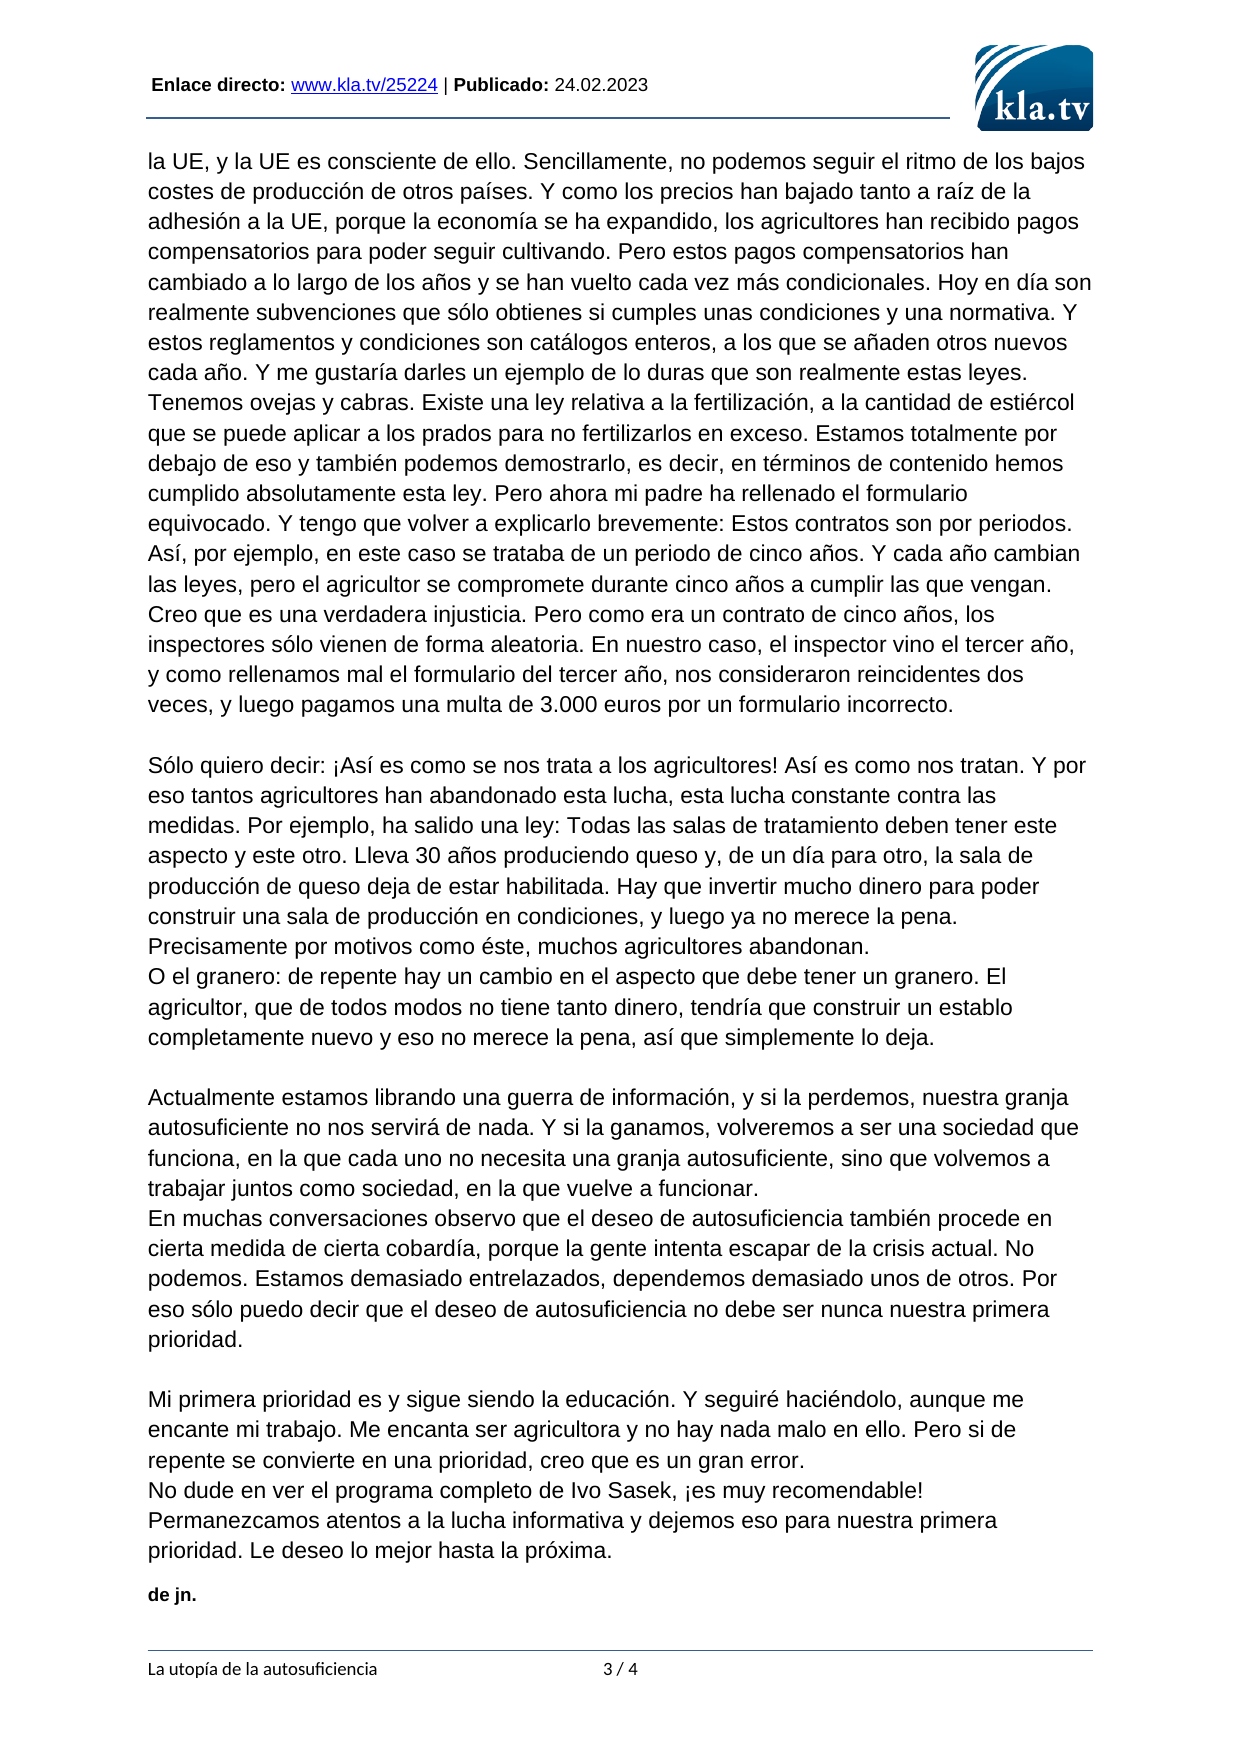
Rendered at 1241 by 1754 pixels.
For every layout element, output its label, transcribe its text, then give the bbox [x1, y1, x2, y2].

text de jn. [148, 1584, 1093, 1606]
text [148, 148, 1093, 1563]
